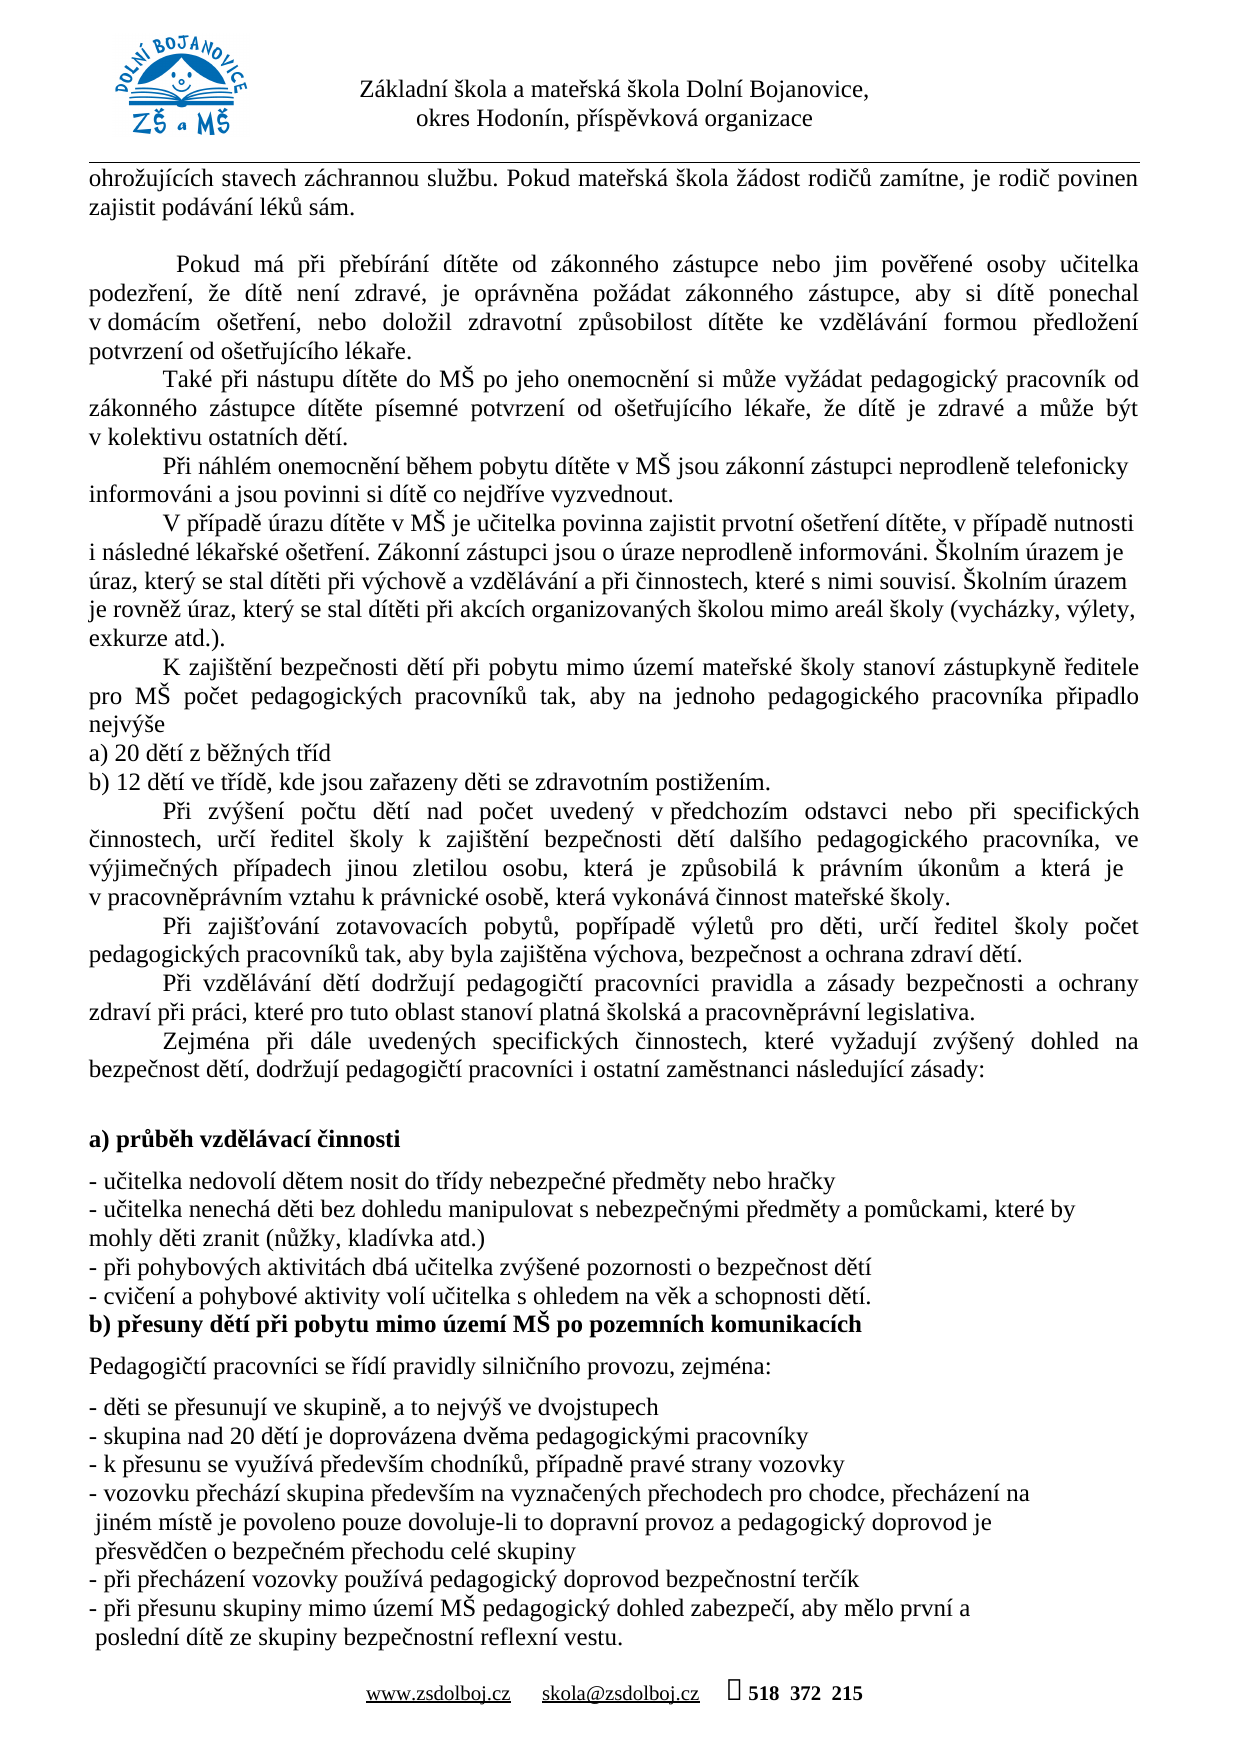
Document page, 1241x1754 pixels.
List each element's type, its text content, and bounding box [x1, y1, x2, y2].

text - děti se přesunují ve skupině, a to nejvýš ve dvojstupech - skupina nad 20 dětí je doprovázena dvěma pedagogickými pracovníky - k přesunu se využívá především chodníků, případně pravé strany vozovky - vozovku přechází skupina především na vyznačených přechodech pro chodce, přecházení na jiném místě je povoleno pouze dovoluje-li to dopravní provoz a pedagogický doprovod je přesvědčen o bezpečném přechodu celé skupiny - při přecházení vozovky používá pedagogický doprovod bezpečnostní terčík - při přesunu skupiny mimo území MŠ pedagogický dohled zabezpečí, aby mělo první a poslední dítě ze skupiny bezpečnostní reflexní vestu. [89, 1392, 1140, 1651]
text Pokud má při přebírání dítěte od zákonného zástupce nebo jim pověřené osoby učitelka podezření, že dítě není zdravé, je oprávněna požádat zákonného zástupce, aby si dítě ponechal v domácím ošetření, nebo doložil zdravotní způsobilost dítěte ke vzdělávání formou předložení potvrzení od ošetřujícího lékaře. [89, 249, 1140, 364]
text Zejména při dále uvedených specifických činnostech, které vyžadují zvýšený dohled na bezpečnost dětí, dodržují pedagogičtí pracovníci i ostatní zaměstnanci následující zásady: [89, 1026, 1140, 1083]
text Pedagogičtí pracovníci se řídí pravidly silničního provozu, zejména: [89, 1351, 1140, 1379]
picture [112, 33, 250, 137]
text Při náhlém onemocnění během pobytu dítěte v MŠ jsou zákonní zástupci neprodleně telefonicky informováni a jsou povinni si dítě co nejdříve vyzvednout. V případě úrazu dítěte v MŠ je učitelka povinna zajistit prvotní ošetření dítěte, v případě nutnosti i následné lékařské ošetření. Zákonní zástupci jsou o úraze neprodleně informováni. Školním úrazem je úraz, který se stal dítěti při výchově a vzdělávání a při činnostech, které s nimi souvisí. Školním úrazem je rovněž úraz, který se stal dítěti při akcích organizovaných školou mimo areál školy (vycházky, výlety, exkurze atd.). [89, 451, 1140, 652]
text Při zvýšení počtu dětí nad počet uvedený v předchozím odstavci nebo při specifických činnostech, určí ředitel školy k zajištění bezpečnosti dětí dalšího pedagogického pracovníka, ve výjimečných případech jinou zletilou osobu, která je způsobilá k právním úkonům a která je v pracovněprávním vztahu k právnické osobě, která vykonává činnost mateřské školy. [89, 796, 1140, 911]
text K zajištění bezpečnosti dětí při pobytu mimo území mateřské školy stanoví zástupkyně ředitele pro MŠ počet pedagogických pracovníků tak, aby na jednoho pedagogického pracovníka připadlo nejvýše [89, 652, 1140, 738]
text a) 20 dětí z běžných tříd [89, 738, 1140, 767]
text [89, 163, 1140, 221]
text - učitelka nedovolí dětem nosit do třídy nebezpečné předměty nebo hračky - učitelka nenechá děti bez dohledu manipulovat s nebezpečnými předměty a pomůckami, které by mohly děti zranit (nůžky, kladívka atd.) - při pohybových aktivitách dbá učitelka zvýšené pozornosti o bezpečnost dětí - cvičení a pohybové aktivity volí učitelka s ohledem na věk a schopnosti dětí. b) přesuny dětí při pobytu mimo území MŠ po pozemních komunikacích [89, 1166, 1140, 1338]
text b) 12 dětí ve třídě, kde jsou zařazeny děti se zdravotním postižením. [89, 767, 1140, 796]
text Při vzdělávání dětí dodržují pedagogičtí pracovníci pravidla a zásady bezpečnosti a ochrany zdraví při práci, které pro tuto oblast stanoví platná školská a pracovněprávní legislativa. [89, 968, 1140, 1026]
text Také při nástupu dítěte do MŠ po jeho onemocnění si může vyžádat pedagogický pracovník od zákonného zástupce dítěte písemné potvrzení od ošetřujícího lékaře, že dítě je zdravé a může být v kolektivu ostatních dětí. [89, 364, 1140, 451]
text Při zajišťování zotavovacích pobytů, popřípadě výletů pro děti, určí ředitel školy počet pedagogických pracovníků tak, aby byla zajištěna výchova, bezpečnost a ochrana zdraví dětí. [89, 911, 1140, 968]
text a) průběh vzdělávací činnosti [89, 1124, 1140, 1153]
